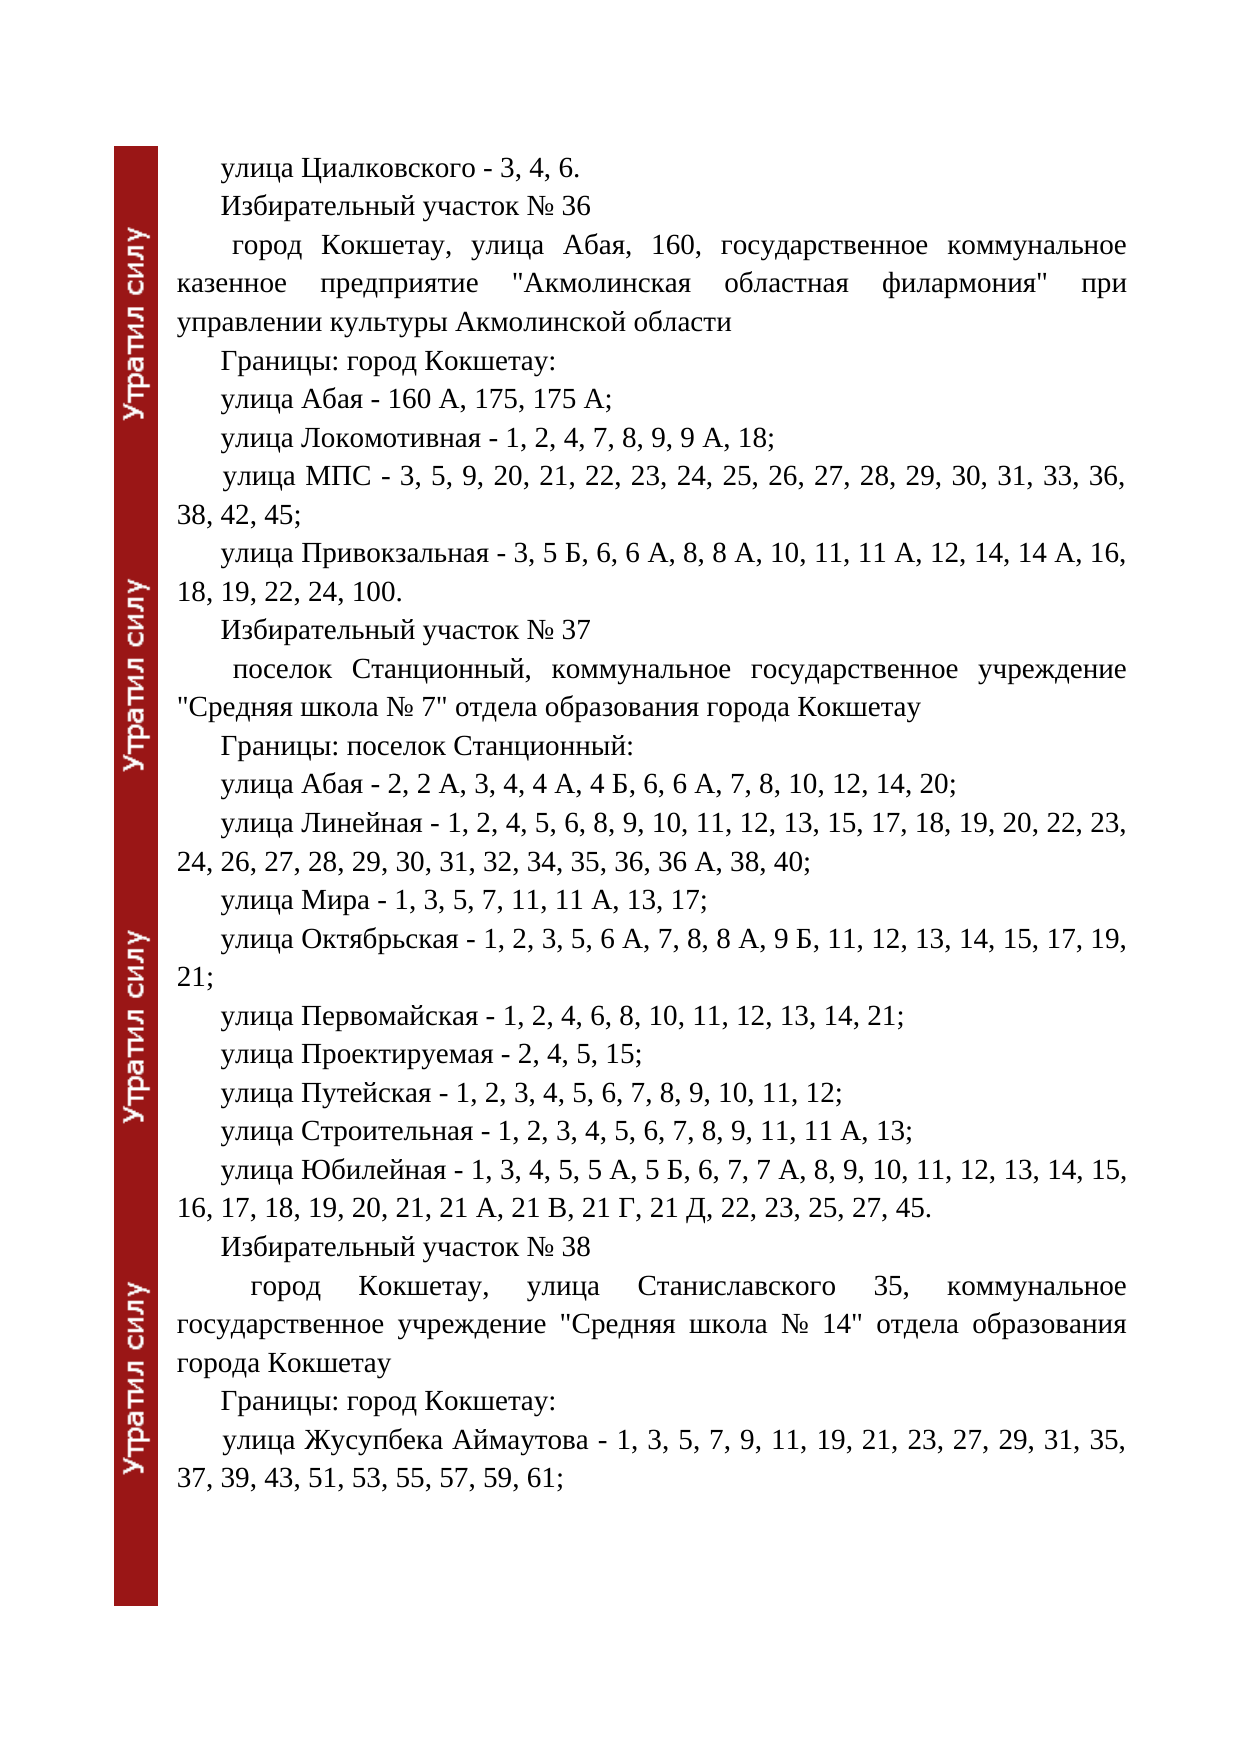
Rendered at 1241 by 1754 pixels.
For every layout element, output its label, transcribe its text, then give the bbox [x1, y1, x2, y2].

picture [114, 338, 158, 343]
text улица Путейская - 1, 2, 3, 4, 5, 6, 7, 8, 9, 10, 11, 12; [112, 1075, 1128, 1108]
picture [114, 146, 158, 150]
text Избирательный участок № 36 [112, 188, 1128, 222]
text улица Мира - 1, 3, 5, 7, 11, 11 А, 13, 17; [112, 882, 1128, 916]
picture [114, 415, 158, 420]
picture [114, 1378, 158, 1383]
picture [114, 453, 158, 458]
picture [114, 183, 158, 188]
text улица Юбилейная - 1, 3, 4, 5, 5 А, 5 Б, 6, 7, 7 А, 8, 9, 10, 11, 12, 13, 14, 15, 16, 17, 18, 19, 20, 21, 21 А, 21 В, 21 Г, 21 Д, 22, 23, 25, 27, 45. [112, 1152, 1128, 1224]
text улица Привокзальная - 3, 5 Б, 6, 6 А, 8, 8 А, 10, 11, 11 А, 12, 14, 14 А, 16, 18, 19, 22, 24, 100. [112, 535, 1128, 607]
picture [114, 723, 158, 728]
text улица Абая - 2, 2 А, 3, 4, 4 А, 4 Б, 6, 6 А, 7, 8, 10, 12, 14, 20; [112, 767, 1128, 800]
picture [114, 1031, 158, 1036]
picture [114, 1494, 158, 1606]
picture [114, 1224, 158, 1229]
text Границы: поселок Станционный: [112, 728, 1128, 762]
text город Кокшетау, улица Абая, 160, государственное коммунальное казенное предприятие "Акмолинская областная филармония" при управлении культуры Акмолинской области [112, 227, 1128, 338]
text Границы: город Кокшетау: [112, 343, 1128, 376]
text поселок Станционный, коммунальное государственное учреждение "Средняя школа № 7" отдела образования города Кокшетау [112, 651, 1128, 723]
picture [114, 1147, 158, 1152]
text улица Первомайская - 1, 2, 4, 6, 8, 10, 11, 12, 13, 14, 21; [112, 998, 1128, 1031]
picture [114, 1070, 158, 1075]
text улица Жусупбека Аймаутова - 1, 3, 5, 7, 9, 11, 19, 21, 23, 27, 29, 31, 35, 37, 39, 43, 51, 53, 55, 57, 59, 61; [112, 1422, 1128, 1494]
text улица Циалковского - 3, 4, 6. [112, 150, 1128, 183]
picture [114, 222, 158, 227]
text улица Строительная - 1, 2, 3, 4, 5, 6, 7, 8, 9, 11, 11 А, 13; [112, 1113, 1128, 1147]
picture [114, 877, 158, 882]
text улица МПС - 3, 5, 9, 20, 21, 22, 23, 24, 25, 26, 27, 28, 29, 30, 31, 33, 36, 38, 42, 45; [112, 458, 1128, 530]
picture [114, 916, 158, 921]
picture [114, 530, 158, 535]
text улица Линейная - 1, 2, 4, 5, 6, 8, 9, 10, 11, 12, 13, 15, 17, 18, 19, 20, 22, 23, 24, 26, 27, 28, 29, 30, 31, 32, 34, 35, 36, 36 А, 38, 40; [112, 805, 1128, 877]
text улица Проектируемая - 2, 4, 5, 15; [112, 1036, 1128, 1070]
picture [114, 607, 158, 612]
picture [114, 762, 158, 767]
picture [114, 993, 158, 998]
text Избирательный участок № 37 [112, 612, 1128, 646]
picture [114, 646, 158, 651]
text улица Локомотивная - 1, 2, 4, 7, 8, 9, 9 А, 18; [112, 420, 1128, 453]
picture [114, 376, 158, 381]
picture [114, 1263, 158, 1268]
picture [114, 1108, 158, 1113]
text город Кокшетау, улица Станиславского 35, коммунальное государственное учреждение "Средняя школа № 14" отдела образования города Кокшетау [112, 1268, 1128, 1378]
picture [114, 800, 158, 805]
text Границы: город Кокшетау: [112, 1383, 1128, 1417]
text Избирательный участок № 38 [112, 1229, 1128, 1263]
text улица Абая - 160 А, 175, 175 А; [112, 381, 1128, 415]
picture [114, 1417, 158, 1422]
text улица Октябрьская - 1, 2, 3, 5, 6 А, 7, 8, 8 А, 9 Б, 11, 12, 13, 14, 15, 17, 19, 21; [112, 921, 1128, 993]
